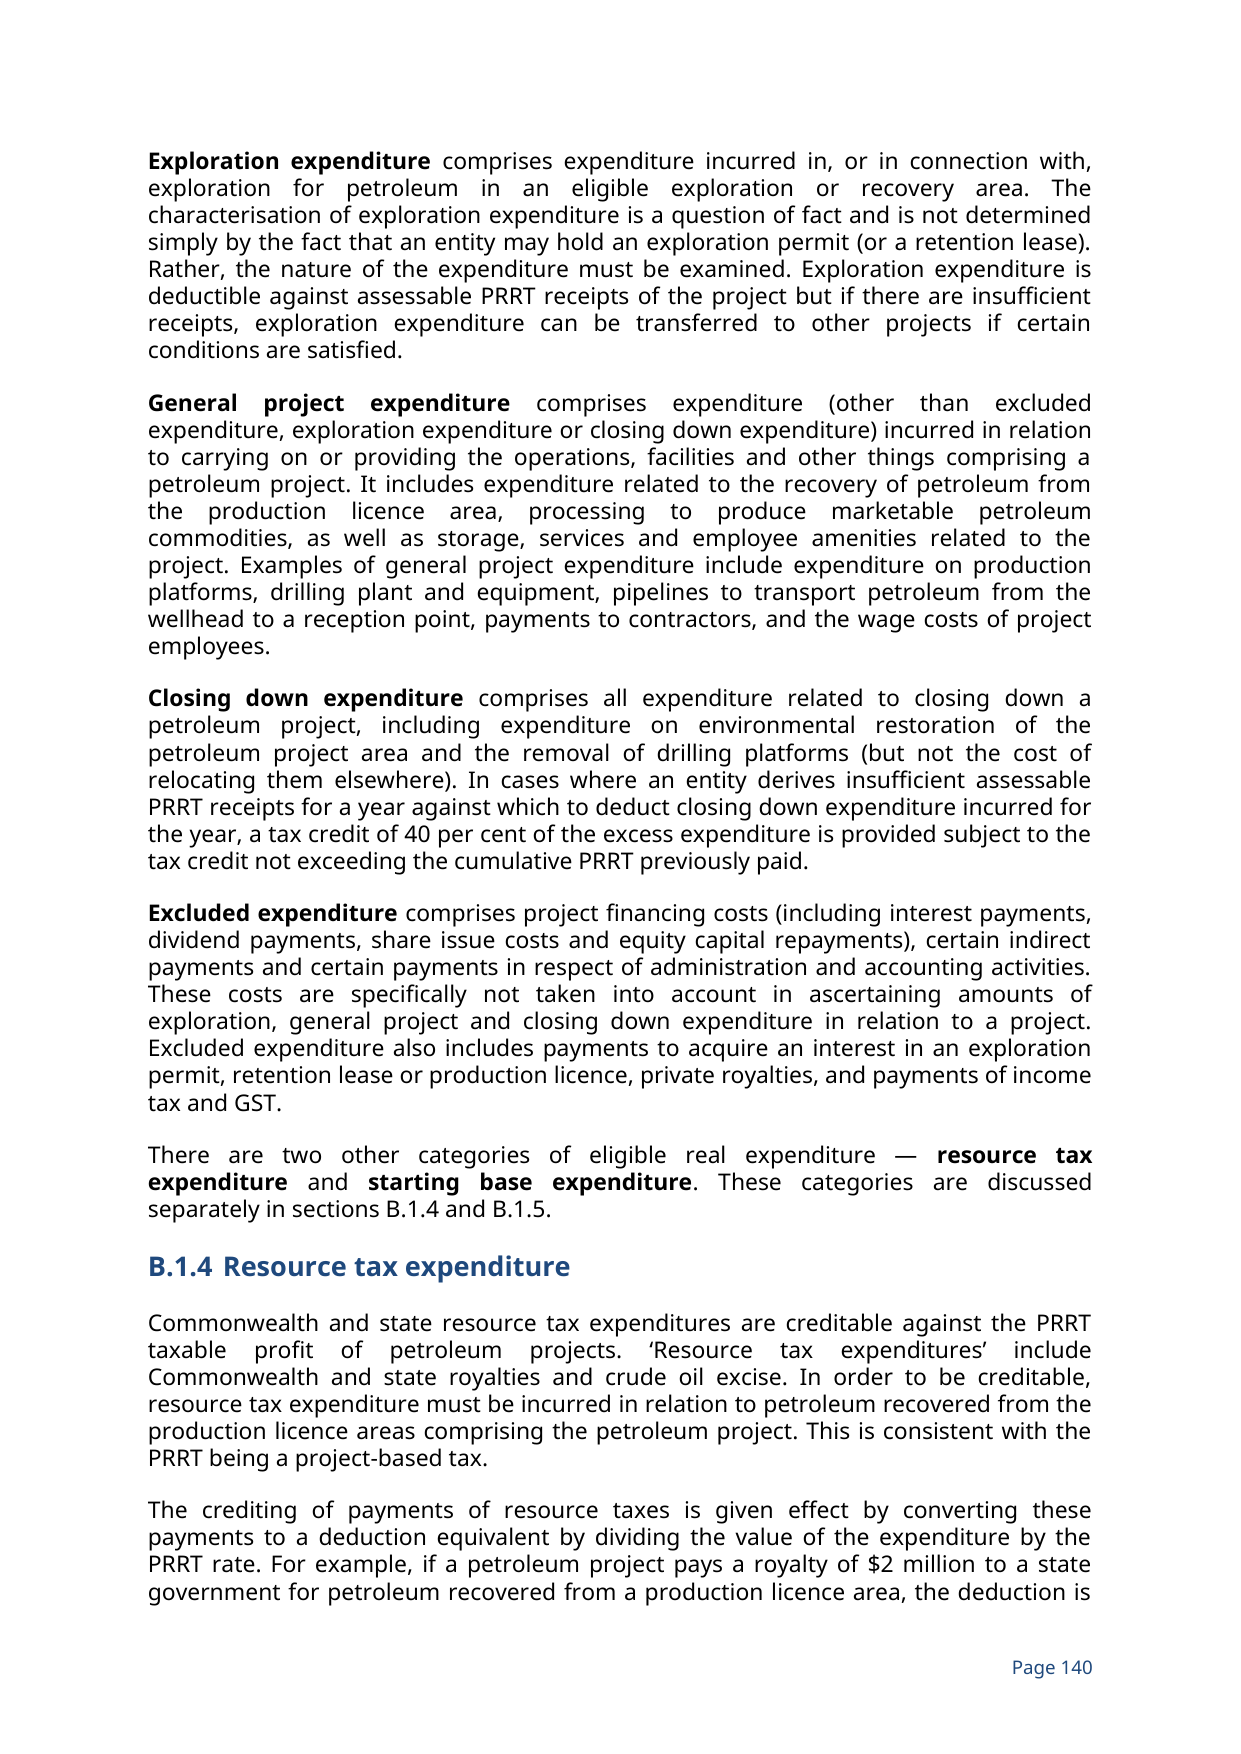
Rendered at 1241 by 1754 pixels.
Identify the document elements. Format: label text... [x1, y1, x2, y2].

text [148, 1497, 1092, 1605]
text Exploration expenditure comprises expenditure incurred in, or in connection with, exploration for petroleum in an eligible exploration or recovery area. The characterisation of exploration expenditure is a question of fact and is not determined simply by the fact that an entity may hold an exploration permit (or a retention lease). Rather, the nature of the expenditure must be examined. Exploration expenditure is deductible against assessable PRRT receipts of the project but if there are insufficient receipts, exploration expenditure can be transferred to other projects if certain conditions are satisfied. [148, 148, 1092, 364]
text Commonwealth and state resource tax expenditures are creditable against the PRRT taxable profit of petroleum projects. ‘Resource tax expenditures’ include Commonwealth and state royalties and crude oil excise. In order to be creditable, resource tax expenditure must be incurred in relation to petroleum recovered from the production licence areas comprising the petroleum project. This is consistent with the PRRT being a project-based tax. [148, 1309, 1092, 1472]
text General project expenditure comprises expenditure (other than excluded expenditure, exploration expenditure or closing down expenditure) incurred in relation to carrying on or providing the operations, facilities and other things comprising a petroleum project. It includes expenditure related to the recovery of petroleum from the production licence area, processing to produce marketable petroleum commodities, as well as storage, services and employee amenities related to the project. Examples of general project expenditure include expenditure on production platforms, drilling plant and equipment, pipelines to transport petroleum from the wellhead to a reception point, payments to contractors, and the wage costs of project employees. [148, 389, 1092, 660]
text Closing down expenditure comprises all expenditure related to closing down a petroleum project, including expenditure on environmental restoration of the petroleum project area and the removal of drilling platforms (but not the cost of relocating them elsewhere). In cases where an entity derives insufficient assessable PRRT receipts for a year against which to deduct closing down expenditure incurred for the year, a tax credit of 40 per cent of the excess expenditure is provided subject to the tax credit not exceeding the cumulative PRRT previously paid. [148, 685, 1092, 875]
subtitle B.1.4 Resource tax expenditure [148, 1248, 1092, 1284]
text There are two other categories of eligible real expenditure — resource tax expenditure and starting base expenditure. These categories are discussed separately in sections B.1.4 and B.1.5. [148, 1141, 1092, 1223]
text Excluded expenditure comprises project financing costs (including interest payments, dividend payments, share issue costs and equity capital repayments), certain indirect payments and certain payments in respect of administration and accounting activities. These costs are specifically not taken into account in ascertaining amounts of exploration, general project and closing down expenditure in relation to a project. Excluded expenditure also includes payments to acquire an interest in an exploration permit, retention lease or production licence, private royalties, and payments of income tax and GST. [148, 900, 1092, 1116]
